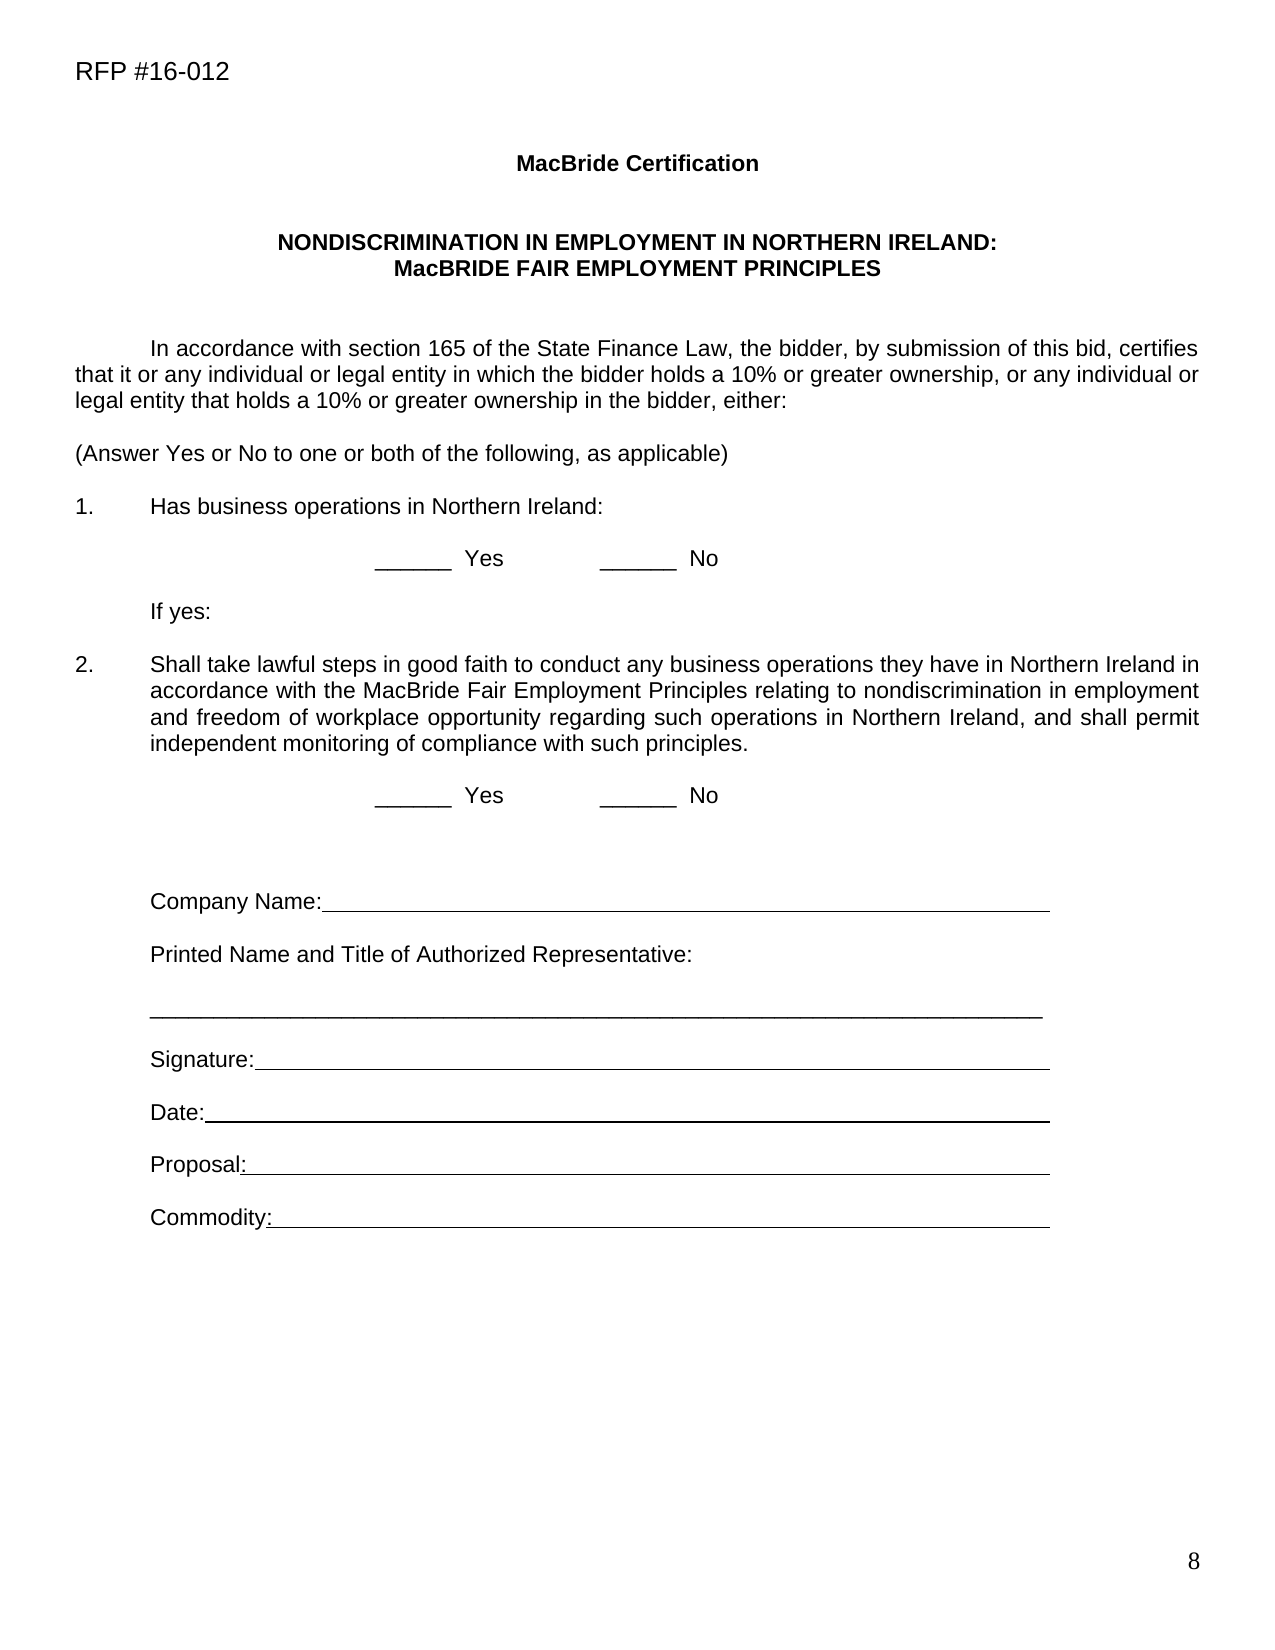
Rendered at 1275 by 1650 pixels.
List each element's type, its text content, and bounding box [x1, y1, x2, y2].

text Commodity: [150, 1204, 1200, 1231]
text Proposal: [150, 1151, 1200, 1178]
title MacBride Certification [75, 150, 1200, 176]
text Signature: [150, 1046, 1200, 1072]
text ______________________________________________________________________ [150, 993, 1200, 1020]
text NONDISCRIMINATION IN EMPLOYMENT IN NORTHERN IRELAND: [75, 229, 1200, 255]
text Printed Name and Title of Authorized Representative: [150, 941, 1200, 967]
text (Answer Yes or No to one or both of the following, as applicable) [75, 440, 1200, 466]
list Has business operations in : [75, 493, 1200, 519]
list Shall take lawful steps in good faith to conduct any business operations they have in in accordance with the MacBride Fair Employment Principles relating to nondiscrimination in employment and freedom of workplace opportunity regarding such operations in , and shall permit independent monitoring of compliance with such principles. [75, 651, 1200, 756]
text Company Name: [150, 888, 1200, 914]
text In accordance with section 165 of the State Finance Law, the bidder, by submission of this bid, certifies that it or any individual or legal entity in which the bidder holds a 10% or greater ownership, or any individual or legal entity that holds a 10% or greater ownership in the bidder, either: [75, 334, 1200, 413]
text ______ Yes ______ No [375, 545, 1200, 572]
subtitle MacBRIDE FAIR EMPLOYMENT PRINCIPLES [75, 255, 1200, 282]
text Date: [150, 1099, 1200, 1125]
text ______ Yes ______ No [375, 782, 1200, 809]
text If yes: [75, 598, 1200, 624]
